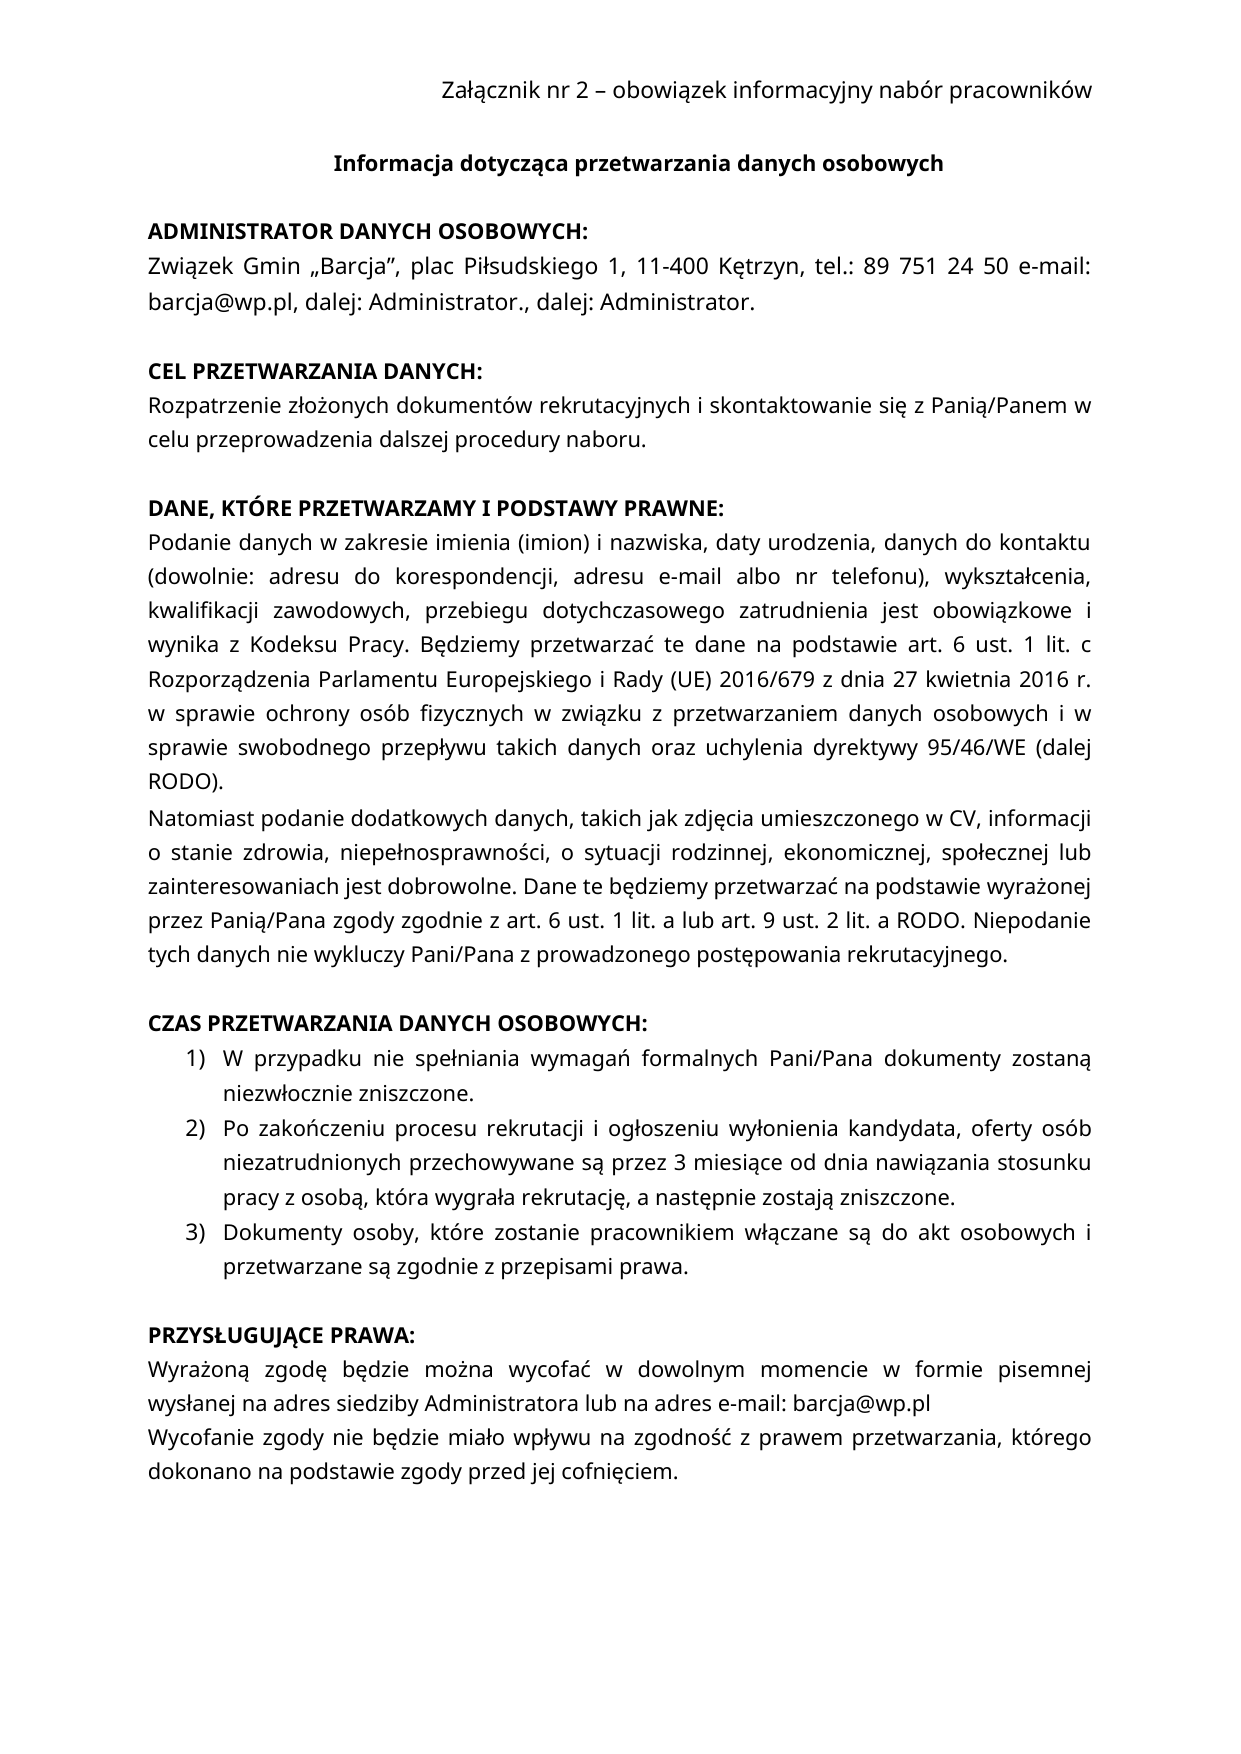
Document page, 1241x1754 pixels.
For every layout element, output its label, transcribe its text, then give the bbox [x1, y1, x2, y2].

text Związek Gmin „Barcja”, plac Piłsudskiego 1, 11-400 Kętrzyn, tel.: 89 751 24 50 e-mail: barcja@wp.pl, dalej: Administrator., dalej: Administrator. [148, 250, 1093, 317]
text Natomiast podanie dodatkowych danych, takich jak zdjęcia umieszczonego w CV, informacji o stanie zdrowia, niepełnosprawności, o sytuacji rodzinnej, ekonomicznej, społecznej lub zainteresowaniach jest dobrowolne. Dane te będziemy przetwarzać na podstawie wyrażonej przez Panią/Pana zgody zgodnie z art. 6 ust. 1 lit. a lub art. 9 ust. 2 lit. a RODO. Niepodanie tych danych nie wykluczy Pani/Pana z prowadzonego postępowania rekrutacyjnego. [148, 803, 1093, 969]
text DANE, KTÓRE PRZETWARZAMY I PODSTAWY PRAWNE: [148, 493, 1093, 523]
list Po zakończeniu procesu rekrutacji i ogłoszeniu wyłonienia kandydata, oferty osób niezatrudnionych przechowywane są przez 3 miesiące od dnia nawiązania stosunku pracy z osobą, która wygrała rekrutację, a następnie zostają zniszczone. [185, 1112, 1093, 1211]
text Wycofanie zgody nie będzie miało wpływu na zgodność z prawem przetwarzania, którego dokonano na podstawie zgody przed jej cofnięciem. [148, 1422, 1093, 1486]
text ADMINISTRATOR DANYCH OSOBOWYCH: [148, 216, 1093, 246]
text Rozpatrzenie złożonych dokumentów rekrutacyjnych i skontaktowanie się z Panią/Panem w celu przeprowadzenia dalszej procedury naboru. [148, 390, 1093, 454]
list W przypadku nie spełniania wymagań formalnych Pani/Pana dokumenty zostaną niezwłocznie zniszczone. [185, 1042, 1093, 1107]
text Podanie danych w zakresie imienia (imion) i nazwiska, daty urodzenia, danych do kontaktu (dowolnie: adresu do korespondencji, adresu e-mail albo nr telefonu), wykształcenia, kwalifikacji zawodowych, przebiegu dotychczasowego zatrudnienia jest obowiązkowe i wynika z Kodeksu Pracy. Będziemy przetwarzać te dane na podstawie art. 6 ust. 1 lit. c Rozporządzenia Parlamentu Europejskiego i Rady (UE) 2016/679 z dnia 27 kwietnia 2016 r. w sprawie ochrony osób fizycznych w związku z przetwarzaniem danych osobowych i w sprawie swobodnego przepływu takich danych oraz uchylenia dyrektywy 95/46/WE (dalej RODO). [148, 527, 1093, 796]
text Wyrażoną zgodę będzie można wycofać w dowolnym momencie w formie pisemnej wysłanej na adres siedziby Administratora lub na adres e-mail: barcja@wp.pl [148, 1354, 1093, 1418]
text Informacja dotycząca przetwarzania danych osobowych [148, 148, 1093, 177]
text CZAS PRZETWARZANIA DANYCH OSOBOWYCH: [148, 1008, 1093, 1038]
text CEL PRZETWARZANIA DANYCH: [148, 356, 1093, 386]
list Dokumenty osoby, które zostanie pracownikiem włączane są do akt osobowych i przetwarzane są zgodnie z przepisami prawa. [185, 1216, 1093, 1281]
text PRZYSŁUGUJĄCE PRAWA: [148, 1320, 1093, 1349]
